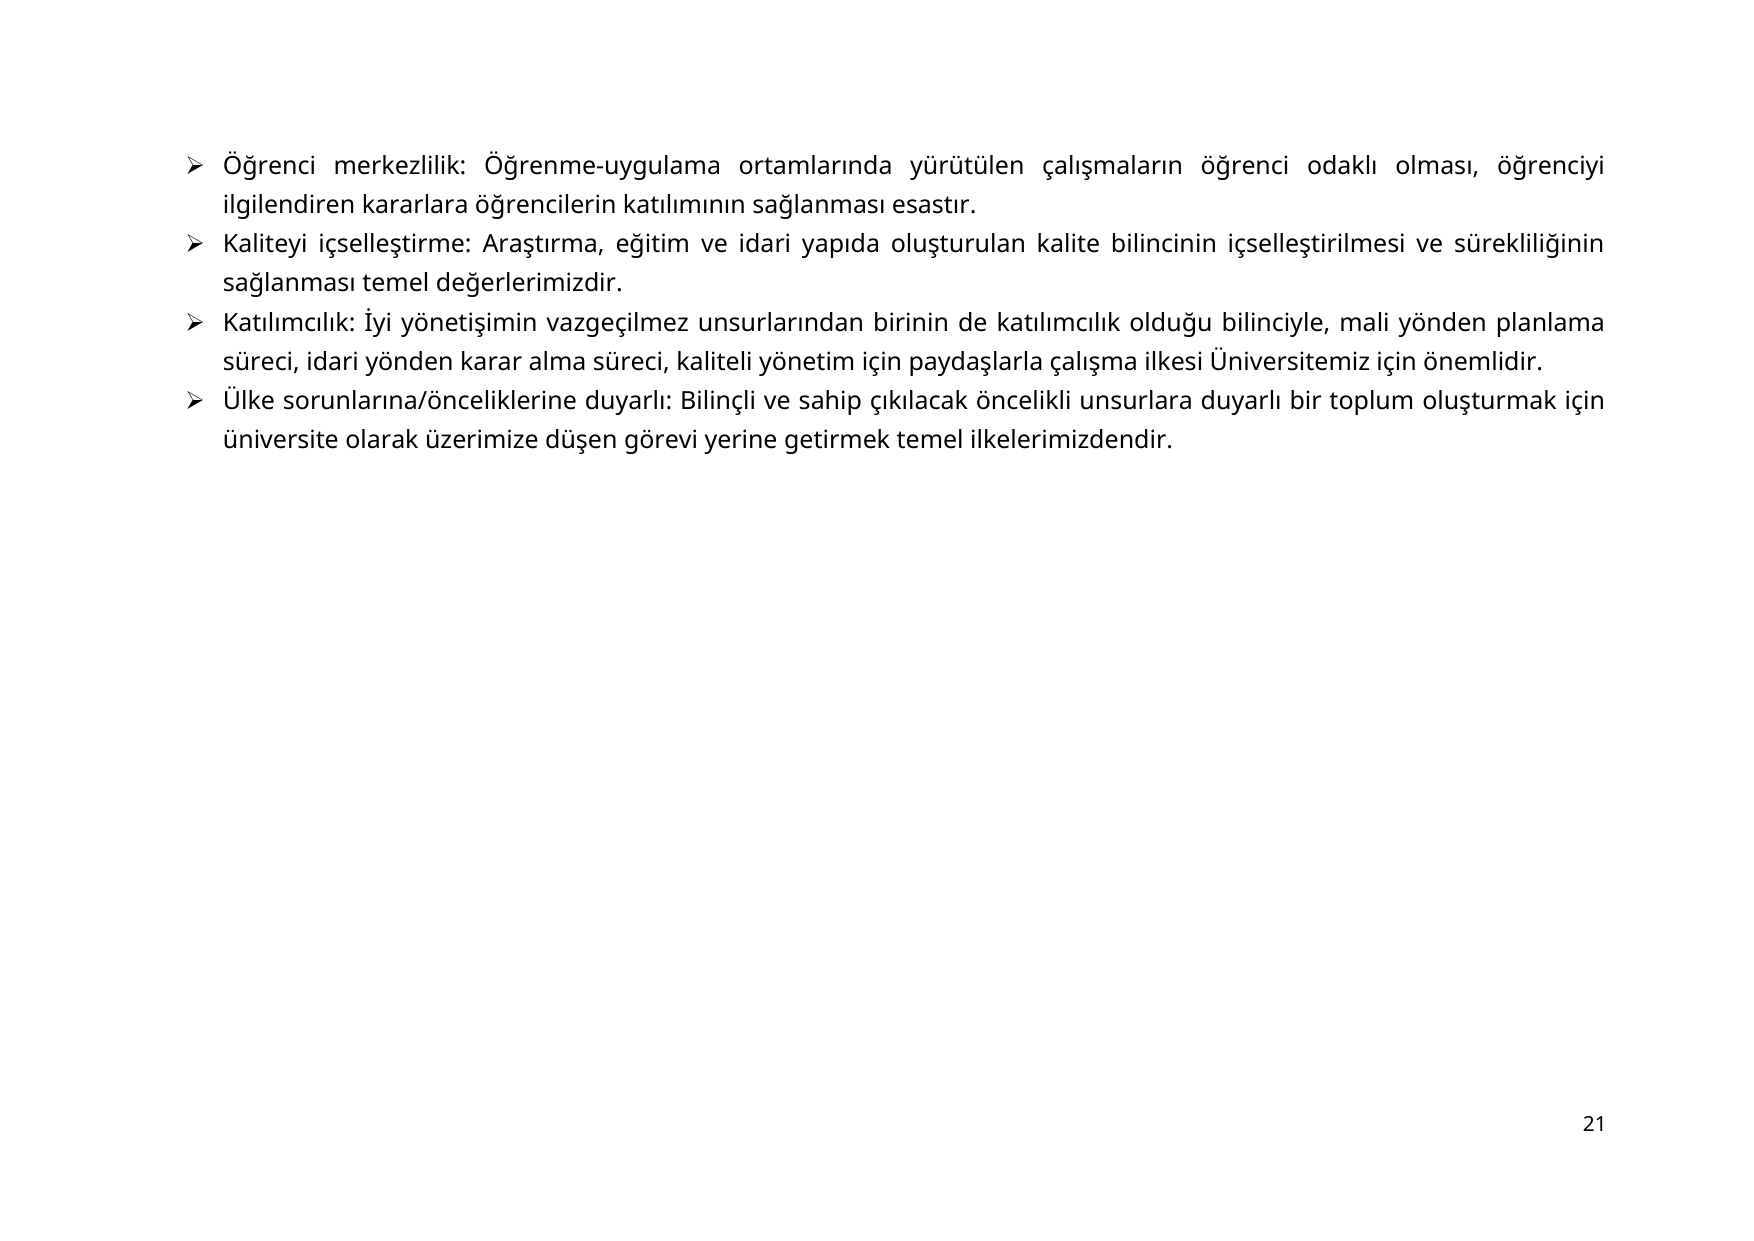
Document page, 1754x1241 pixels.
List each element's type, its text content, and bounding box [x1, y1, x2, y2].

list Katılımcılık: İyi yönetişimin vazgeçilmez unsurlarından birinin de katılımcılık olduğu bilinciyle, mali yönden planlama süreci, idari yönden karar alma süreci, kaliteli yönetim için paydaşlarla çalışma ilkesi Üniversitemiz için önemlidir. [185, 304, 1606, 377]
list Ülke sorunlarına/önceliklerine duyarlı: Bilinçli ve sahip çıkılacak öncelikli unsurlara duyarlı bir toplum oluşturmak için üniversite olarak üzerimize düşen görevi yerine getirmek temel ilkelerimizdendir. [185, 383, 1606, 456]
list Kaliteyi içselleştirme: Araştırma, eğitim ve idari yapıda oluşturulan kalite bilincinin içselleştirilmesi ve sürekliliğinin sağlanması temel değerlerimizdir. [185, 226, 1606, 299]
list Öğrenci merkezlilik: Öğrenme-uygulama ortamlarında yürütülen çalışmaların öğrenci odaklı olması, öğrenciyi ilgilendiren kararlara öğrencilerin katılımının sağlanması esastır. [185, 148, 1606, 221]
